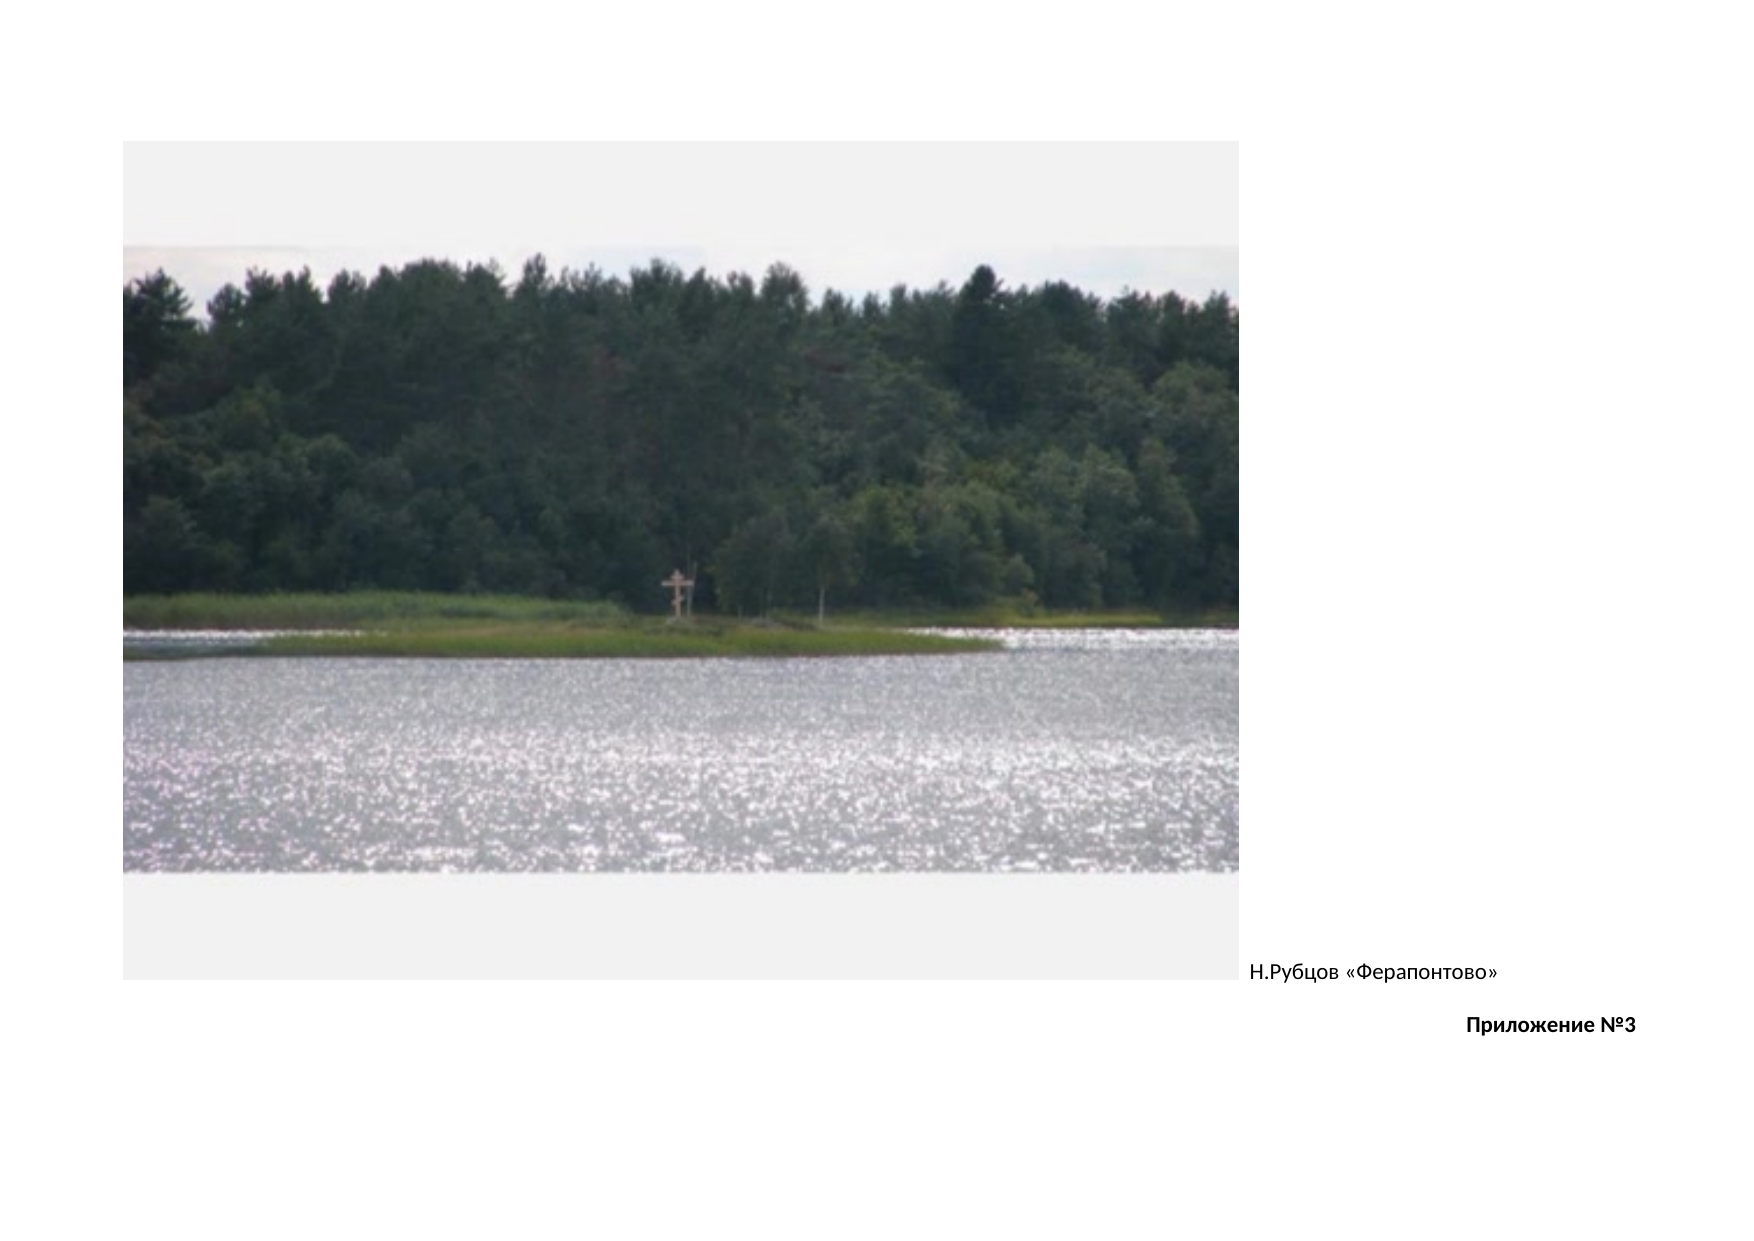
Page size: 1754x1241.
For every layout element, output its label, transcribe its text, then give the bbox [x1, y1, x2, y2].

text Приложение №3 [118, 1010, 1636, 1038]
picture [123, 141, 1239, 980]
